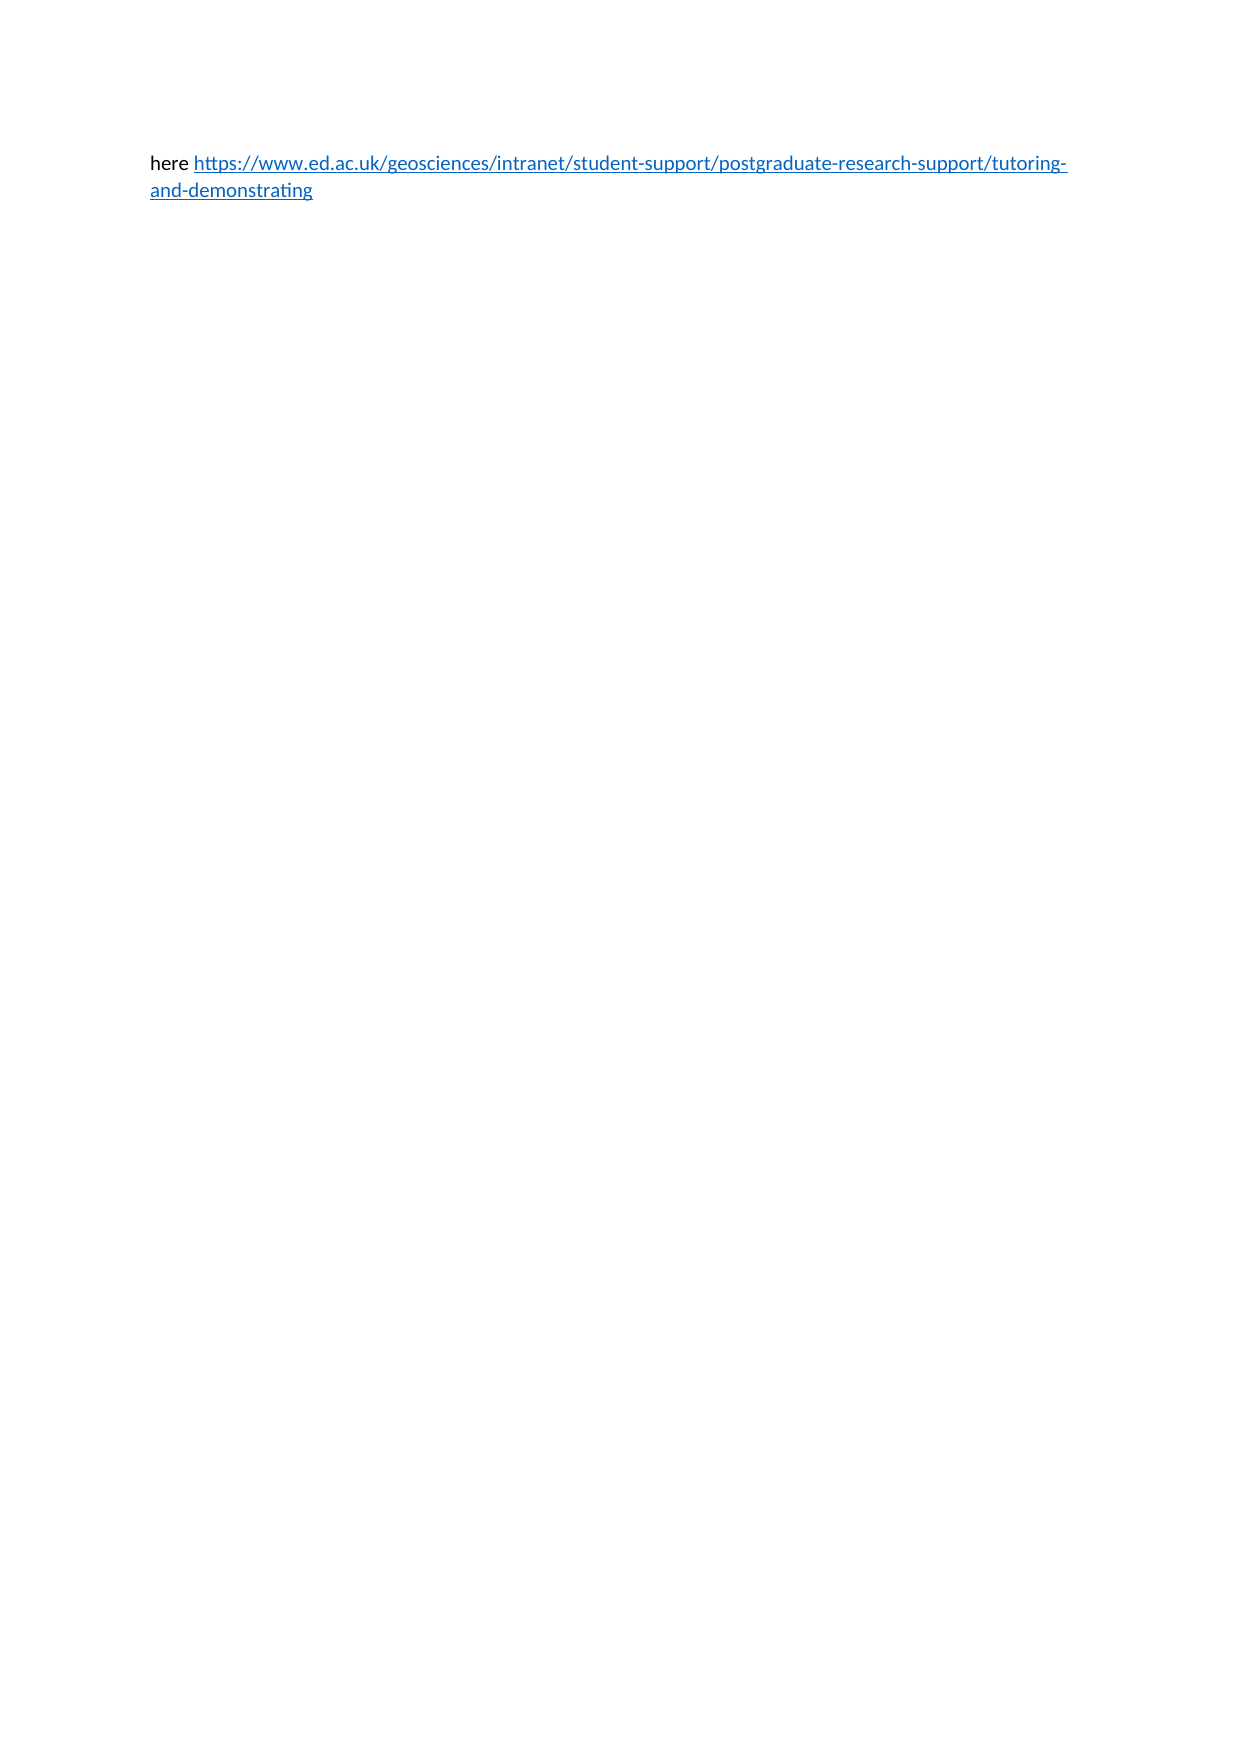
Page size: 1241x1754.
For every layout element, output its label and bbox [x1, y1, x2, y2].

text [150, 150, 1090, 203]
